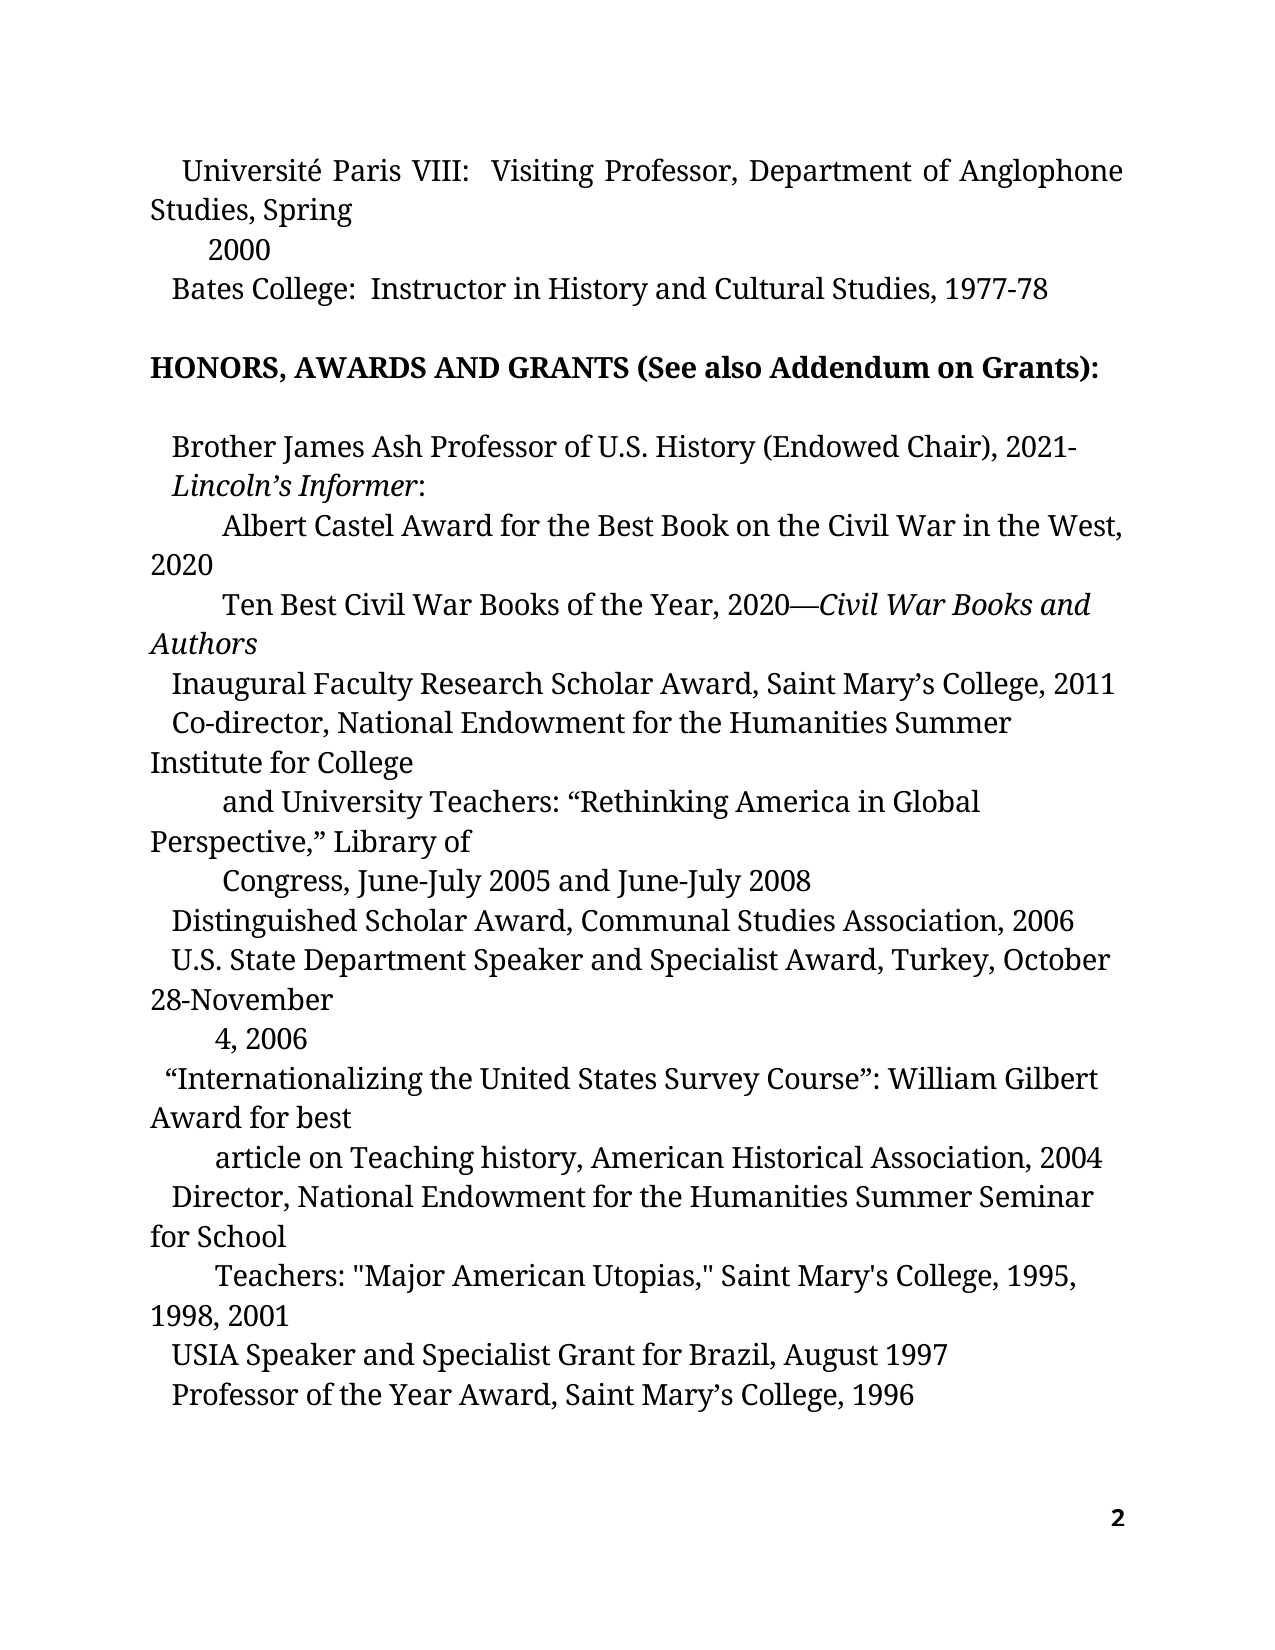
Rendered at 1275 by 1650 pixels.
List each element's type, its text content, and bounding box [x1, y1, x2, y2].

subtitle Université Paris VIII: Visiting Professor, Department of Anglophone Studies, Spring [150, 150, 1125, 229]
text Teachers: "Major American Utopias," Saint Mary's College, 1995, 1998, 2001 [150, 1255, 1125, 1334]
text Bates College: Instructor in History and Cultural Studies, 1977-78 [150, 268, 1125, 308]
text and University Teachers: “Rethinking America in Global Perspective,” Library of [150, 782, 1125, 861]
subtitle 2000 [150, 229, 1125, 268]
text Director, National Endowment for the Humanities Summer Seminar for School [150, 1176, 1125, 1255]
text Inaugural Faculty Research Scholar Award, Saint Mary’s College, 2011 [150, 663, 1125, 703]
text 4, 2006 [150, 1018, 1125, 1058]
text Co-director, National Endowment for the Humanities Summer Institute for College [150, 703, 1125, 782]
text article on Teaching history, American Historical Association, 2004 [150, 1137, 1125, 1176]
text Congress, June-July 2005 and June-July 2008 [150, 861, 1125, 900]
text U.S. State Department Speaker and Specialist Award, Turkey, October 28-November [150, 939, 1125, 1018]
text “Internationalizing the United States Survey Course”: William Gilbert Award for best [150, 1058, 1125, 1137]
text Distinguished Scholar Award, Communal Studies Association, 2006 [150, 900, 1125, 939]
text Professor of the Year Award, Saint Mary’s College, 1996 [150, 1374, 1125, 1413]
text Ten Best Civil War Books of the Year, 2020—Civil War Books and Authors [150, 584, 1125, 663]
text USIA Speaker and Specialist Grant for Brazil, August 1997 [150, 1334, 1125, 1374]
text Albert Castel Award for the Best Book on the Civil War in the West, 2020 [150, 505, 1125, 584]
text Lincoln’s Informer: [150, 466, 1125, 505]
text Brother James Ash Professor of U.S. History (Endowed Chair), 2021- [150, 426, 1125, 466]
text HONORS, AWARDS AND GRANTS (See also Addendum on Grants): [150, 347, 1125, 387]
